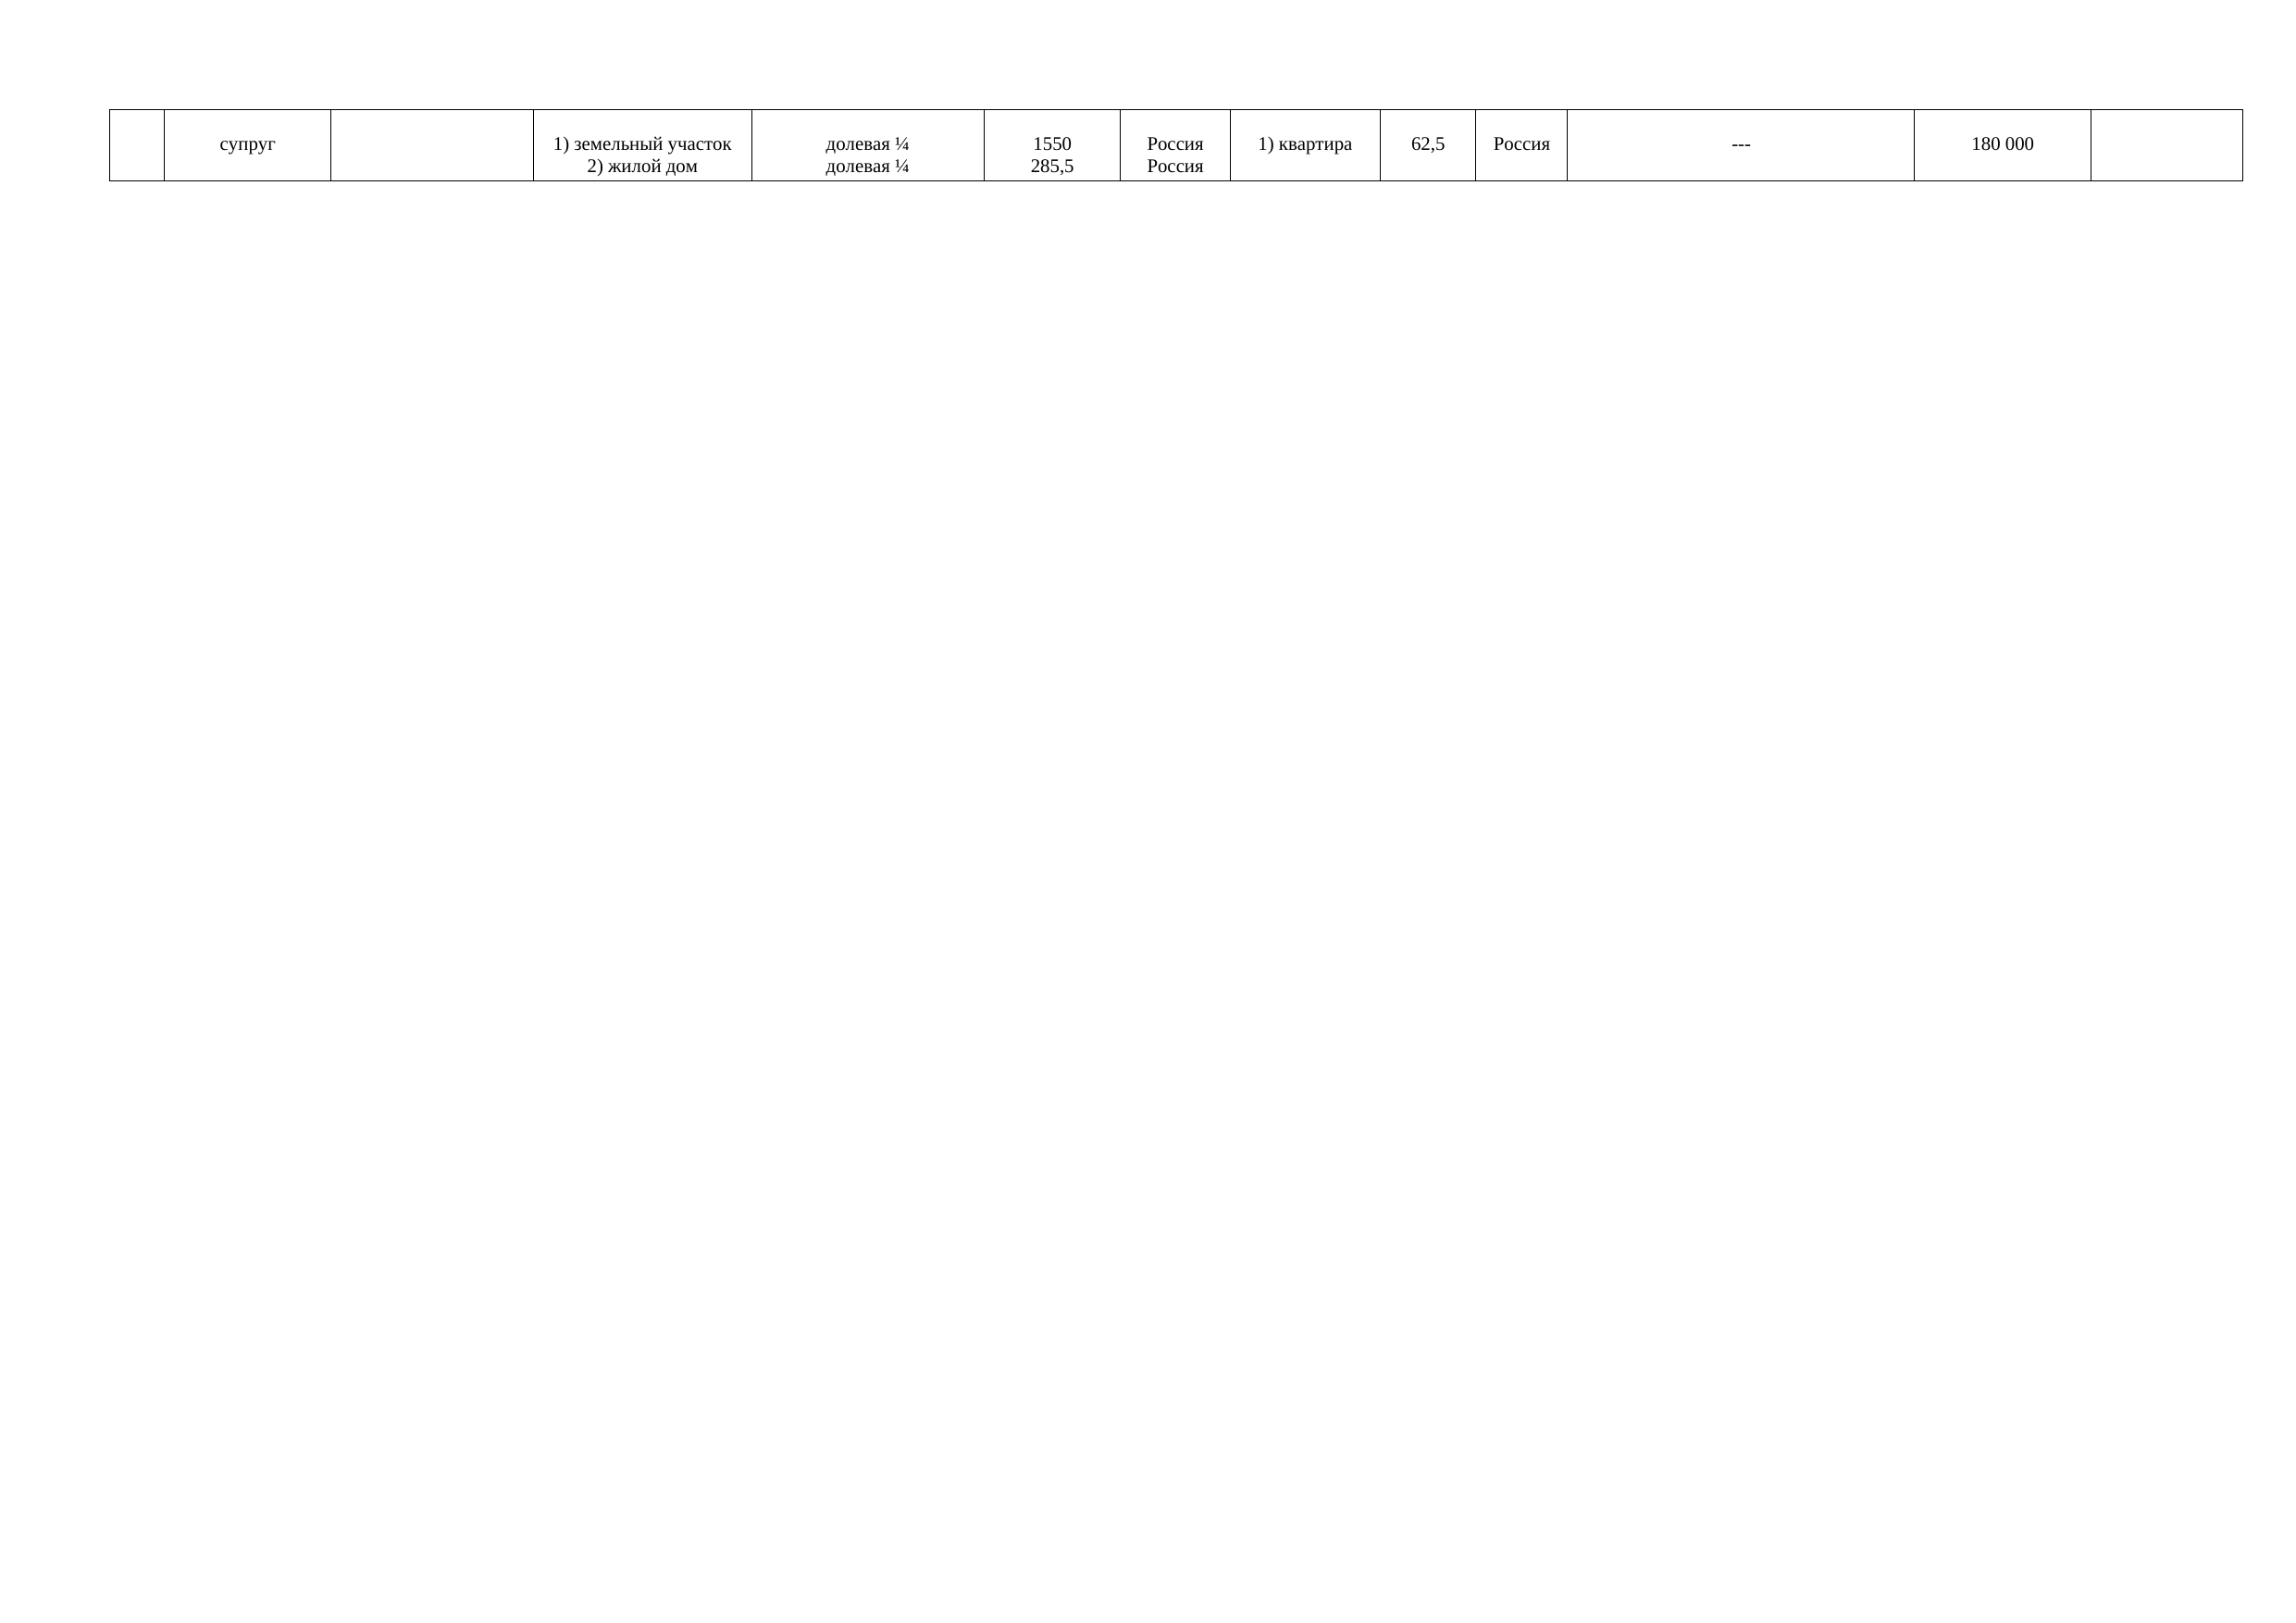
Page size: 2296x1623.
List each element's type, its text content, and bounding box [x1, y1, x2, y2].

table_cell Россия Россия [1476, 110, 1567, 180]
table_cell [2091, 110, 2242, 180]
table_cell [110, 110, 164, 180]
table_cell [534, 110, 751, 180]
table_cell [1121, 110, 1230, 180]
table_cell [1568, 110, 1914, 180]
table_cell 456 590,27 180 000 [1915, 110, 2091, 180]
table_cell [1231, 110, 1380, 180]
table_cell 62,5 62,5 [1381, 110, 1475, 180]
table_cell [331, 110, 533, 180]
table_cell Цицер Ю.А. супруг [165, 110, 330, 180]
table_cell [985, 110, 1120, 180]
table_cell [752, 110, 984, 180]
